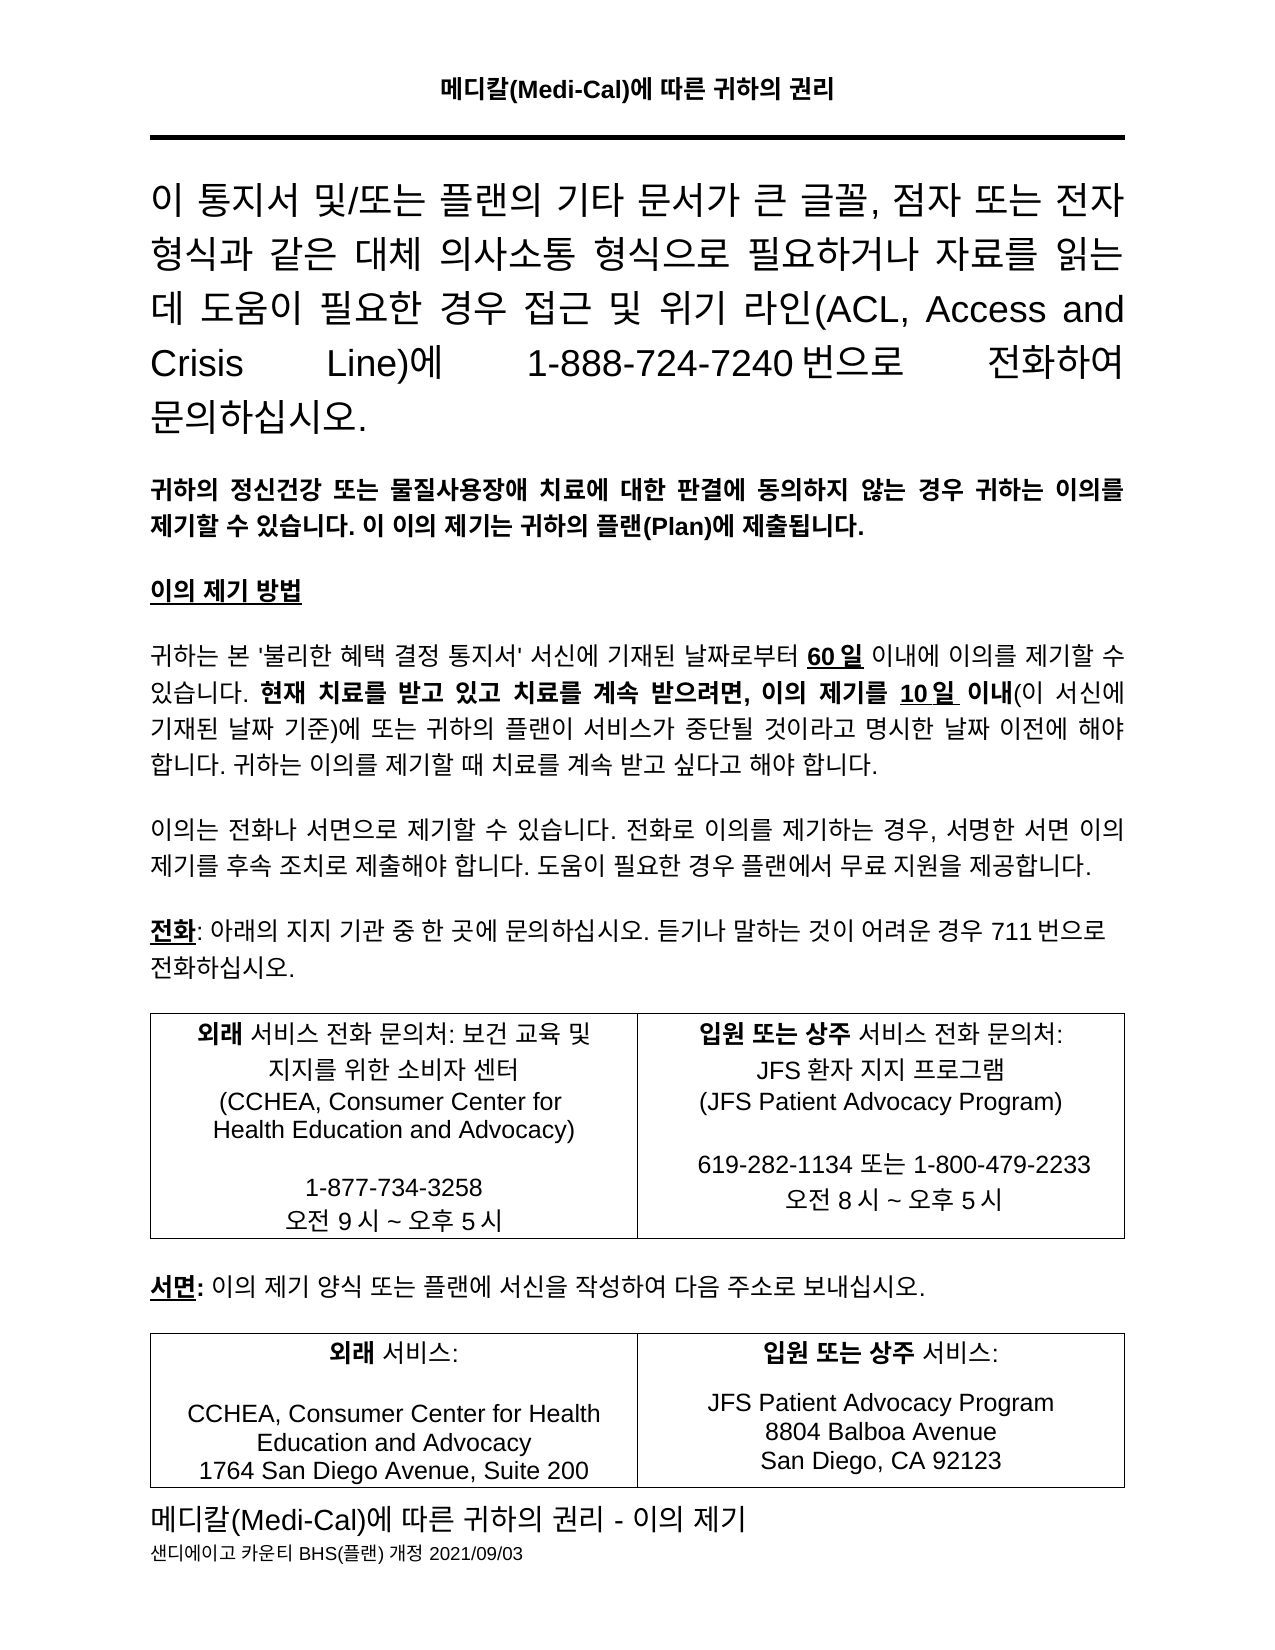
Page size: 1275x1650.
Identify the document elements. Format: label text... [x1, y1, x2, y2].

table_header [638, 1334, 1124, 1487]
text 서면: 이의 제기 양식 또는 플랜에 서신을 작성하여 다음 주소로 보내십시오. [150, 1268, 1125, 1304]
table_header 입원 또는 상주 서비스 전화 문의처: JFS 환자 지지 프로그램 (JFS Patient Advocacy Program) 619-282-1134 또는 1-800-479-2233 오전 8시 ~ 오후 5시 [638, 1014, 1124, 1238]
table_header 외래 서비스 전화 문의처: 보건 교육 및 지지를 위한 소비자 센터 (CCHEA, Consumer Center for Health Education and Advocacy) 1-877-734-3258 오전 9시 ~ 오후 5시 [151, 1014, 637, 1238]
text 귀하의 정신건강 또는 물질사용장애 치료에 대한 판결에 동의하지 않는 경우 귀하는 이의를 제기할 수 있습니다. 이 이의 제기는 귀하의 플랜(Plan)에 제출됩니다. [150, 471, 1125, 543]
text 이 통지서 및/또는 플랜의 기타 문서가 큰 글꼴, 점자 또는 전자 형식과 같은 대체 의사소통 형식으로 필요하거나 자료를 읽는 데 도움이 필요한 경우 접근 및 위기 라인(ACL, Access and Crisis Line)에 1-888-724-7240번으로 전화하여 문의하십시오. [150, 171, 1125, 442]
text 귀하는 본 '불리한 혜택 결정 통지서' 서신에 기재된 날짜로부터 60일 이내에 이의를 제기할 수 있습니다. 현재 치료를 받고 있고 치료를 계속 받으려면, 이의 제기를 10일 이내(이 서신에 기재된 날짜 기준)에 또는 귀하의 플랜이 서비스가 중단될 것이라고 명시한 날짜 이전에 해야 합니다. 귀하는 이의를 제기할 때 치료를 계속 받고 싶다고 해야 합니다. [150, 637, 1125, 782]
text 이의는 전화나 서면으로 제기할 수 있습니다. 전화로 이의를 제기하는 경우, 서명한 서면 이의 제기를 후속 조치로 제출해야 합니다. 도움이 필요한 경우 플랜에서 무료 지원을 제공합니다. [150, 811, 1125, 883]
text 이의 제기 방법 [150, 572, 1125, 608]
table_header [151, 1334, 637, 1487]
text 전화: 아래의 지지 기관 중 한 곳에 문의하십시오. 듣기나 말하는 것이 어려운 경우 711번으로 전화하십시오. [150, 912, 1125, 984]
